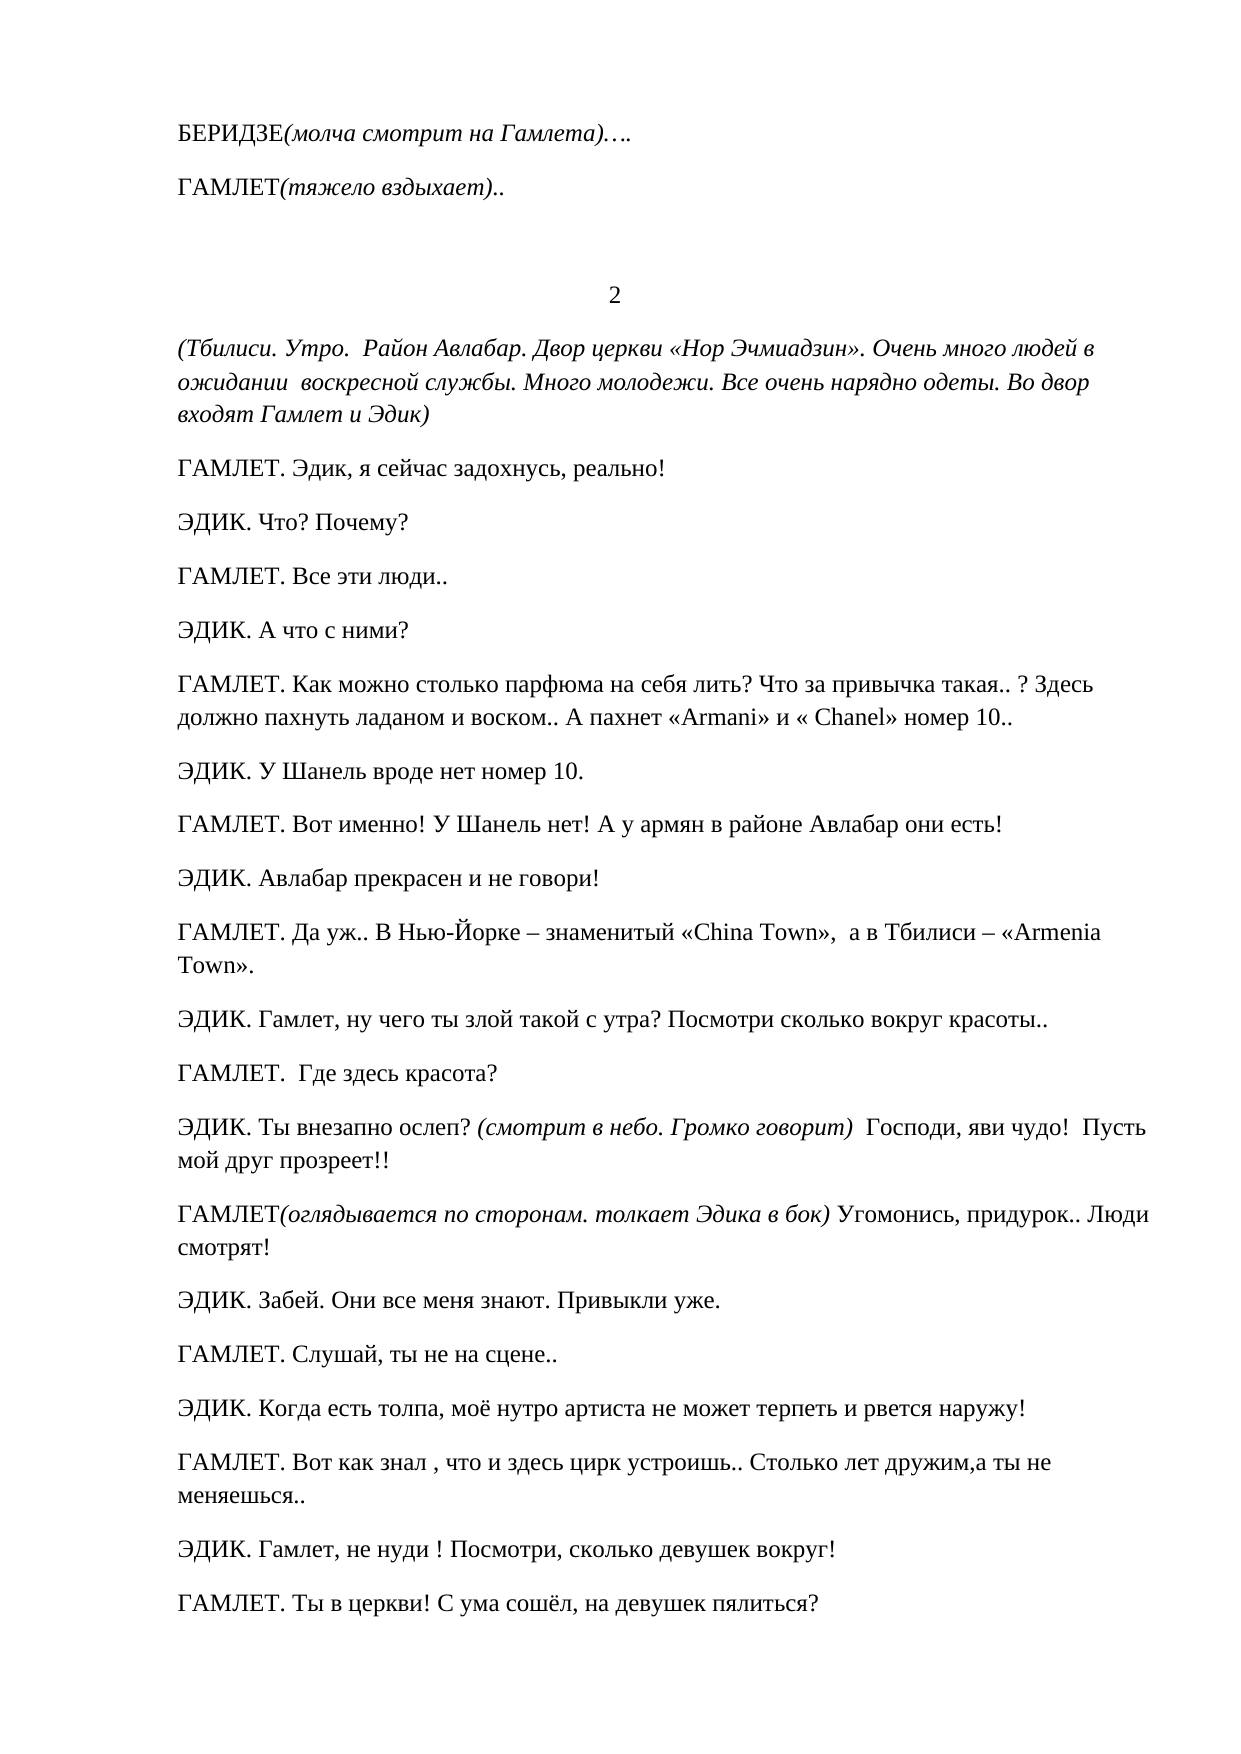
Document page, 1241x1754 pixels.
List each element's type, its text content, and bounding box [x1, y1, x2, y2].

text ЭДИК. Гамлет, не нуди ! Посмотри, сколько девушек вокруг! [177, 1534, 1152, 1563]
text ГАМЛЕТ. Слушай, ты не на сцене.. [177, 1339, 1152, 1368]
text ГАМЛЕТ. Ты в церкви! С ума сошёл, на девушек пялиться? [177, 1588, 1152, 1617]
text ГАМЛЕТ. Все эти люди.. [177, 561, 1152, 590]
text 2 [177, 280, 1152, 308]
text ЭДИК. Ты внезапно ослеп? (смотрит в небо. Громко говорит) Господи, яви чудо! Пусть мой друг прозреет!! [177, 1112, 1152, 1174]
text ЭДИК. Забей. Они все меня знают. Привыкли уже. [177, 1286, 1152, 1314]
text (Тбилиси. Утро. Район Авлабар. Двор церкви «Нор Эчмиадзин». Очень много людей в ожидании воскресной службы. Много молодежи. Все очень нарядно одеты. Во двор входят Гамлет и Эдик) [177, 333, 1152, 428]
text ГАМЛЕТ. Да уж.. В Нью-Йорке – знаменитый «China Town», а в Тбилиси – «Armenia Town». [177, 917, 1152, 979]
text ГАМЛЕТ. Эдик, я сейчас задохнусь, реально! [177, 453, 1152, 482]
text ГАМЛЕТ(тяжело вздыхает).. [177, 172, 1152, 201]
text ЭДИК. У Шанель вроде нет номер 10. [177, 756, 1152, 784]
text ЭДИК. Авлабар прекрасен и не говори! [177, 863, 1152, 892]
text ЭДИК. Что? Почему? [177, 507, 1152, 536]
text ГАМЛЕТ. Как можно столько парфюма на себя лить? Что за привычка такая.. ? Здесь должно пахнуть ладаном и воском.. А пахнет «Armani» и « Chanel» номер 10.. [177, 669, 1152, 731]
text БЕРИДЗЕ(молча смотрит на Гамлета)…. [177, 118, 1152, 147]
text ЭДИК. Когда есть толпа, моё нутро артиста не может терпеть и рвется наружу! [177, 1393, 1152, 1422]
text ГАМЛЕТ. Вот как знал , что и здесь цирк устроишь.. Столько лет дружим,а ты не меняешься.. [177, 1447, 1152, 1509]
text ЭДИК. А что с ними? [177, 615, 1152, 644]
text ГАМЛЕТ. Вот именно! У Шанель нет! А у армян в районе Авлабар они есть! [177, 809, 1152, 838]
text ГАМЛЕТ(оглядывается по сторонам. толкает Эдика в бок) Угомонись, придурок.. Люди смотрят! [177, 1199, 1152, 1261]
text ЭДИК. Гамлет, ну чего ты злой такой с утра? Посмотри сколько вокруг красоты.. [177, 1004, 1152, 1033]
text ГАМЛЕТ. Где здесь красота? [177, 1058, 1152, 1087]
